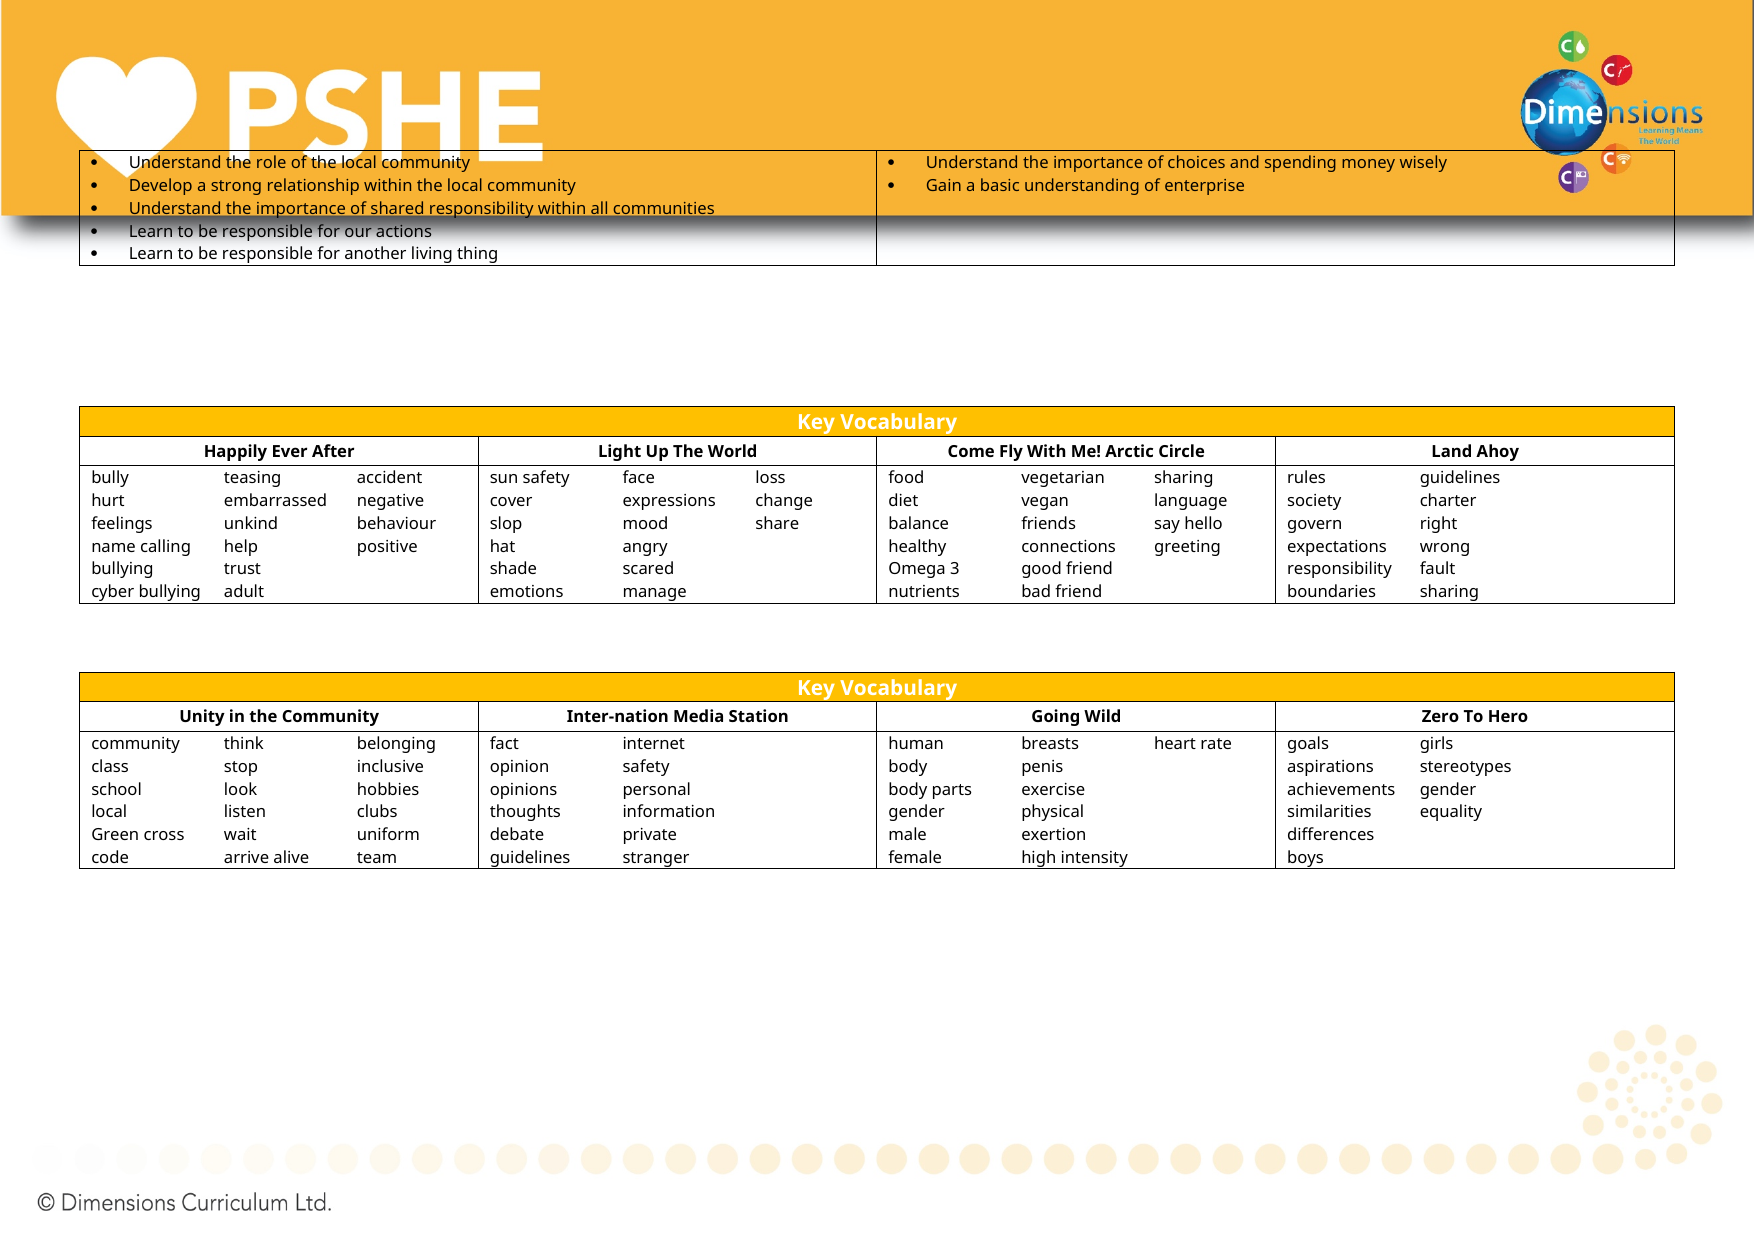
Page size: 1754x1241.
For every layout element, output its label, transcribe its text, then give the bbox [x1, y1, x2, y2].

table_header Key Vocabulary [80, 673, 1674, 701]
table_cell [1541, 732, 1674, 868]
table_cell [744, 732, 876, 868]
picture [0, 0, 1754, 1240]
table_cell Light Up The World [479, 437, 876, 465]
table_cell accident negative behaviour positive [345, 466, 478, 602]
table_cell rules society govern expectations responsibility boundaries [1276, 466, 1408, 602]
table_cell community class school local Green cross code [80, 732, 212, 868]
table_cell teasing embarrassed unkind help trust adult [213, 466, 345, 602]
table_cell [80, 151, 876, 264]
table_cell vegetarian vegan friends connections good friend bad friend [1010, 466, 1143, 602]
table_cell heart rate [1143, 732, 1275, 868]
table_cell Zero To Hero [1276, 702, 1674, 731]
table_cell Going Wild [877, 702, 1275, 731]
table_cell think stop look listen wait arrive alive [213, 732, 345, 868]
table_cell fact opinion opinions thoughts debate guidelines [479, 732, 611, 868]
table_cell breasts penis exercise physical exertion high intensity [1010, 732, 1143, 868]
table_cell Happily Ever After [80, 437, 478, 465]
table_cell guidelines charter right wrong fault sharing [1408, 466, 1541, 602]
table_cell human body body parts gender male female [877, 732, 1010, 868]
table_cell bully hurt feelings name calling bullying cyber bullying [80, 466, 212, 602]
table_cell Inter-nation Media Station [479, 702, 876, 731]
table_cell belonging inclusive hobbies clubs uniform team [345, 732, 478, 868]
table_cell loss change share [744, 466, 876, 602]
table_cell face expressions mood angry scared manage [611, 466, 744, 602]
table_header Key Vocabulary [80, 407, 1674, 436]
table_cell Land Ahoy [1276, 437, 1674, 465]
table_cell goals aspirations achievements similarities differences boys [1276, 732, 1408, 868]
table_cell Unity in the Community [80, 702, 478, 731]
table_cell [1541, 466, 1674, 602]
table_cell sun safety cover slop hat shade emotions [479, 466, 611, 602]
table_cell internet safety personal information private stranger [611, 732, 744, 868]
table_cell girls stereotypes gender equality [1408, 732, 1541, 868]
table_cell food diet balance healthy Omega 3 nutrients [877, 466, 1010, 602]
table_cell sharing language say hello greeting [1143, 466, 1275, 602]
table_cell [877, 151, 1674, 264]
table_cell Come Fly With Me! Arctic Circle [877, 437, 1275, 465]
